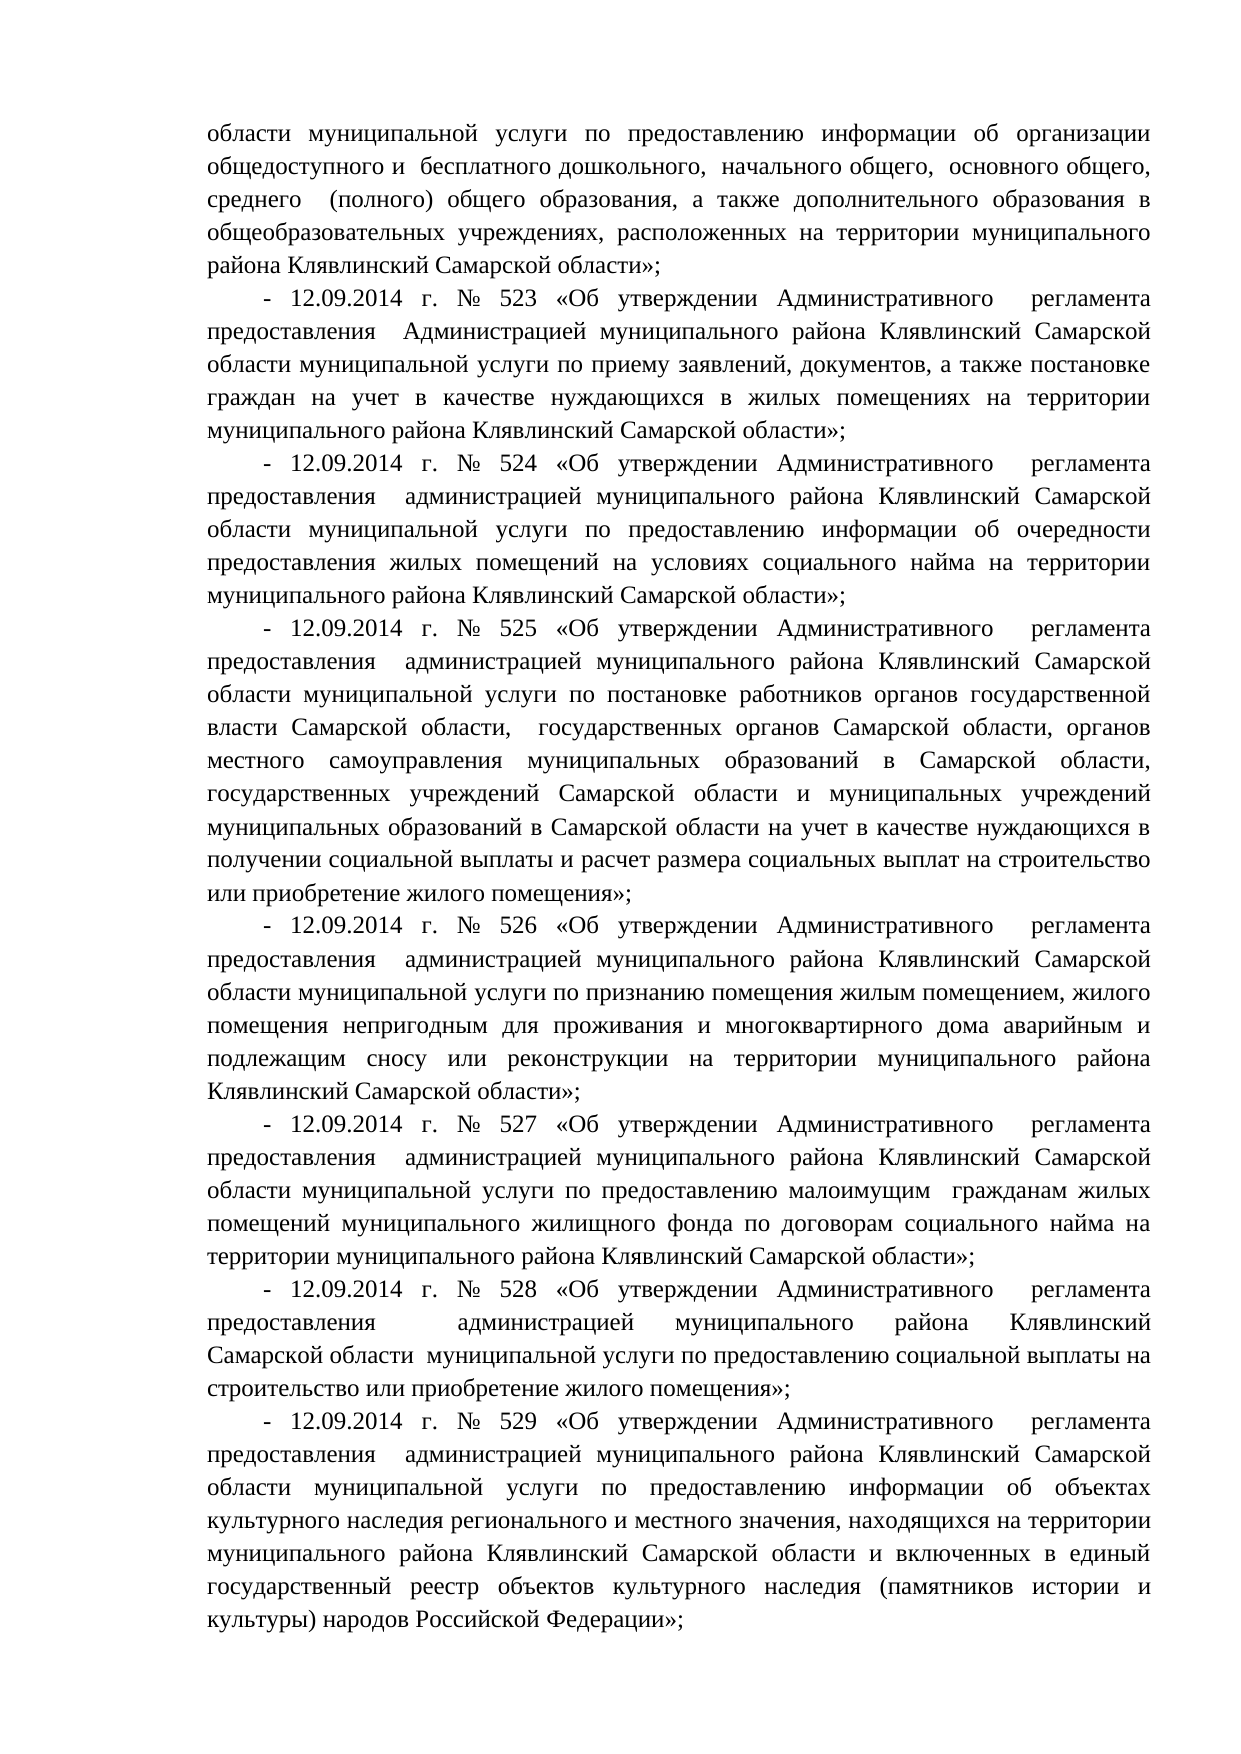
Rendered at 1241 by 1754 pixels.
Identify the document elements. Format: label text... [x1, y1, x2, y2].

text - 12.09.2014 г. № 525 «Об утверждении Административного регламента предоставления администрацией муниципального района Клявлинский Самарской области муниципальной услуги по постановке работников органов государственной власти Самарской области, государственных органов Самарской области, органов местного самоуправления муниципальных образований в Самарской области, государственных учреждений Самарской области и муниципальных учреждений муниципальных образований в Самарской области на учет в качестве нуждающихся в получении социальной выплаты и расчет размера социальных выплат на строительство или приобретение жилого помещения»; [207, 613, 1152, 906]
text - 12.09.2014 г. № 529 «Об утверждении Административного регламента предоставления администрацией муниципального района Клявлинский Самарской области муниципальной услуги по предоставлению информации об объектах культурного наследия регионального и местного значения, находящихся на территории муниципального района Клявлинский Самарской области и включенных в единый государственный реестр объектов культурного наследия (памятников истории и культуры) народов Российской Федерации»; [207, 1406, 1152, 1633]
text - 12.09.2014 г. № 526 «Об утверждении Административного регламента предоставления администрацией муниципального района Клявлинский Самарской области муниципальной услуги по признанию помещения жилым помещением, жилого помещения непригодным для проживания и многоквартирного дома аварийным и подлежащим сносу или реконструкции на территории муниципального района Клявлинский Самарской области»; [207, 911, 1152, 1104]
text - 12.09.2014 г. № 524 «Об утверждении Административного регламента предоставления администрацией муниципального района Клявлинский Самарской области муниципальной услуги по предоставлению информации об очередности предоставления жилых помещений на условиях социального найма на территории муниципального района Клявлинский Самарской области»; [207, 448, 1152, 609]
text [207, 118, 1152, 279]
text - 12.09.2014 г. № 528 «Об утверждении Административного регламента предоставления администрацией муниципального района Клявлинский Самарской области муниципальной услуги по предоставлению социальной выплаты на строительство или приобретение жилого помещения»; [207, 1274, 1152, 1402]
text - 12.09.2014 г. № 523 «Об утверждении Административного регламента предоставления Администрацией муниципального района Клявлинский Самарской области муниципальной услуги по приему заявлений, документов, а также постановке граждан на учет в качестве нуждающихся в жилых помещениях на территории муниципального района Клявлинский Самарской области»; [207, 283, 1152, 444]
text - 12.09.2014 г. № 527 «Об утверждении Административного регламента предоставления администрацией муниципального района Клявлинский Самарской области муниципальной услуги по предоставлению малоимущим гражданам жилых помещений муниципального жилищного фонда по договорам социального найма на территории муниципального района Клявлинский Самарской области»; [207, 1109, 1152, 1269]
